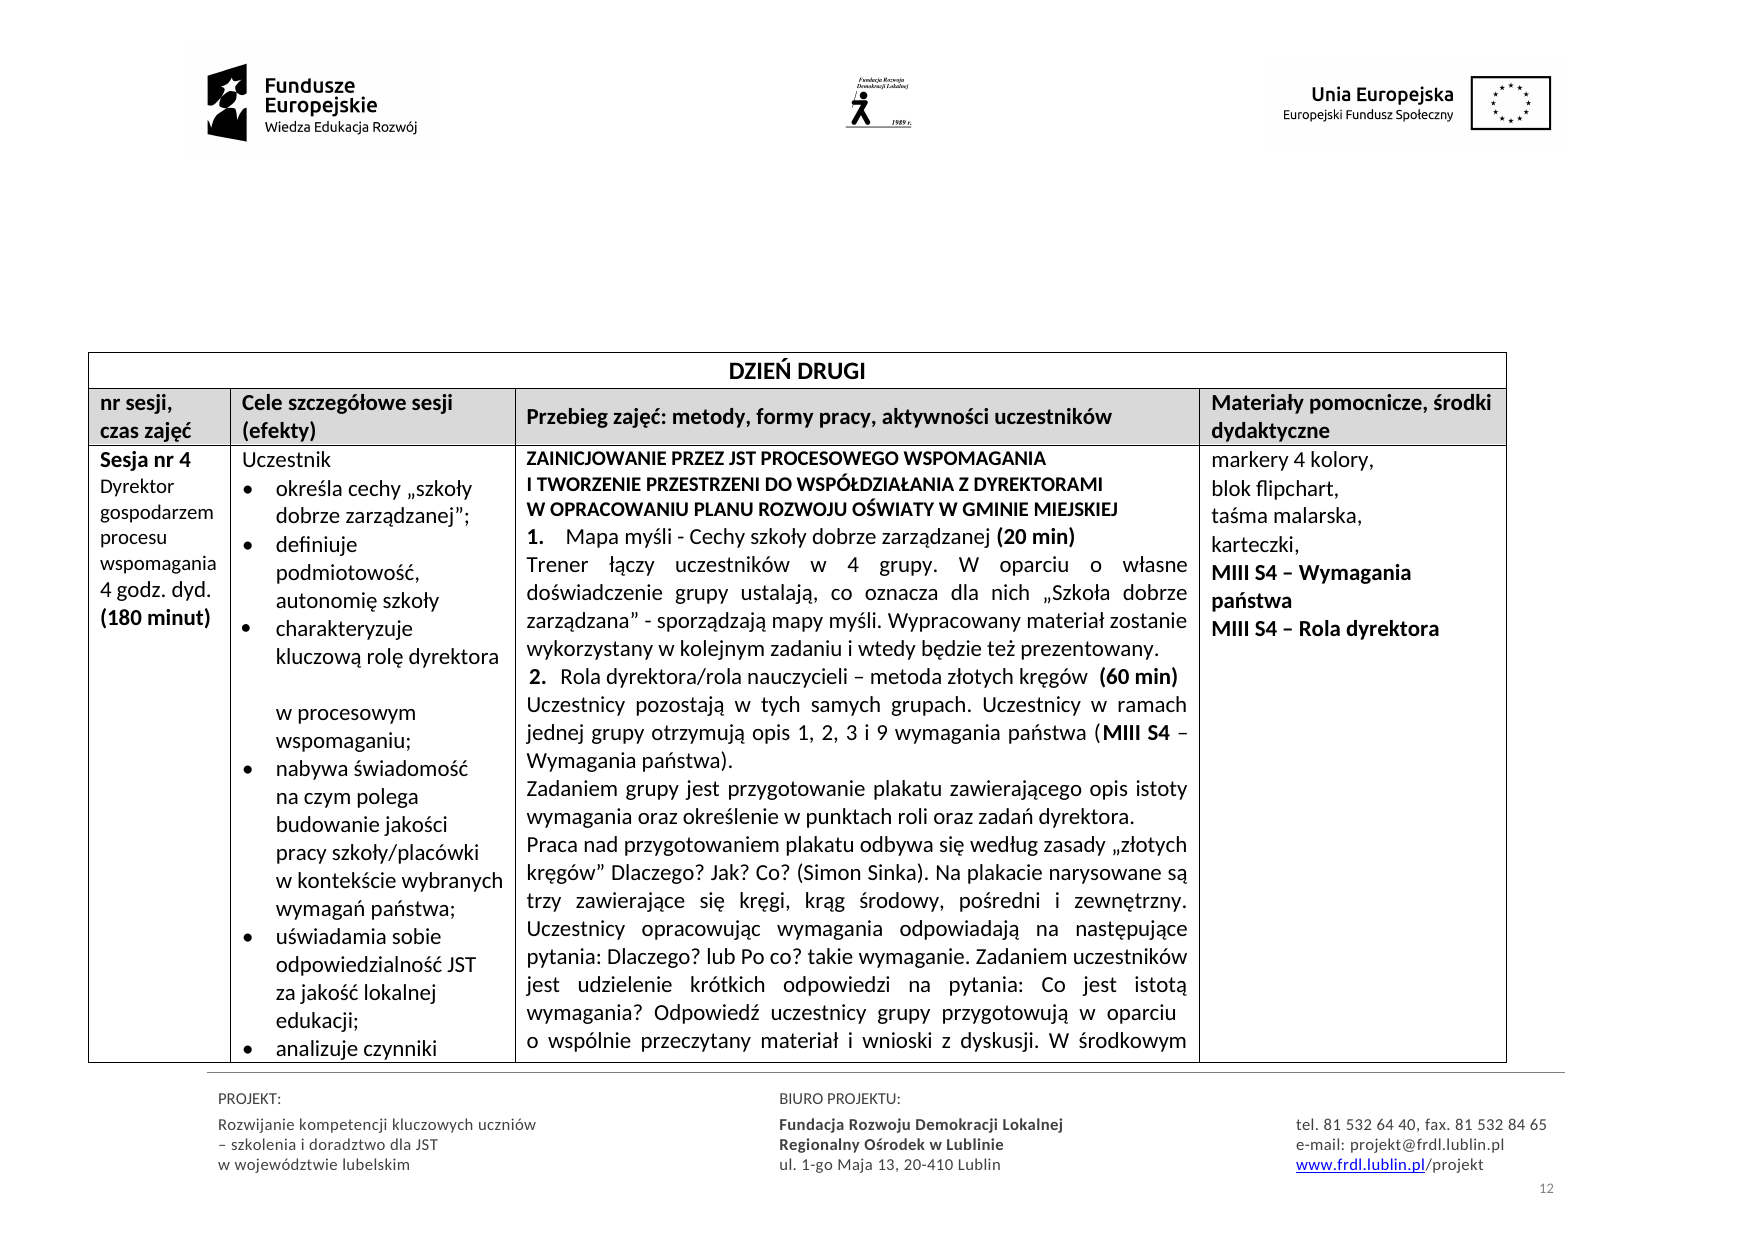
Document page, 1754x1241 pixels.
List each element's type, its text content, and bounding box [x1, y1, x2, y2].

table_cell Cele szczegółowe sesji (efekty) [231, 389, 515, 444]
table_header DZIEŃ DRUGI [89, 353, 1506, 387]
picture [1266, 58, 1569, 148]
table_cell markery 4 kolory, blok flipchart, taśma malarska, karteczki, MIII S4 – Wymagania państwa MIII S4 – Rola dyrektora [1200, 446, 1506, 1062]
table_cell nr sesji, czas zajęć [89, 389, 230, 444]
table_cell Przebieg zajęć: metody, formy pracy, aktywności uczestników [516, 389, 1199, 444]
table_cell Sesja nr 4 Dyrektor gospodarzem procesu wspomagania 4 godz. dyd. (180 minut) [89, 446, 230, 1062]
table_cell Materiały pomocnicze, środki dydaktyczne [1200, 389, 1506, 444]
picture [188, 44, 436, 161]
